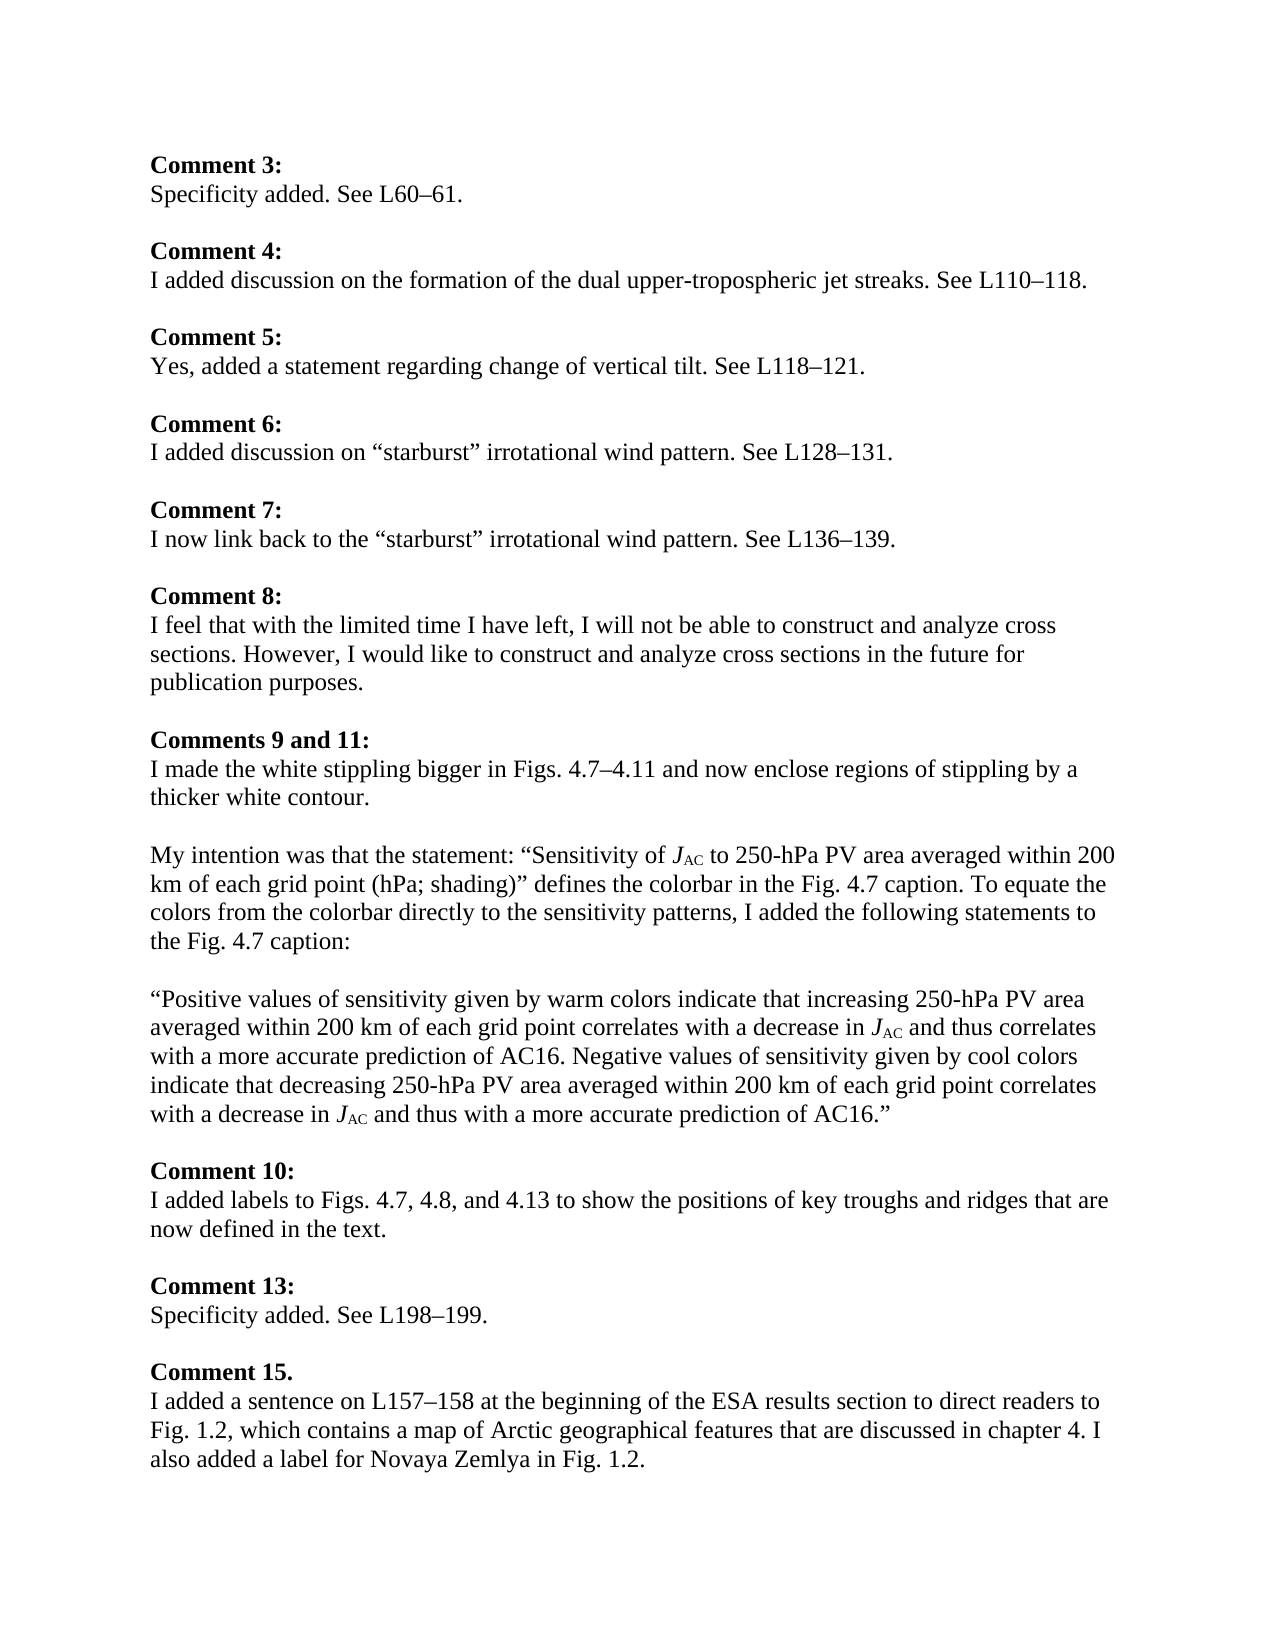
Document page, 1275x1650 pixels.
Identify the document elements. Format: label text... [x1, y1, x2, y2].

text Comment 7: [150, 495, 1125, 524]
text Comment 3: [150, 150, 1125, 179]
text Comment 8: [150, 581, 1125, 610]
text I added a sentence on L157–158 at the beginning of the ESA results section to direct readers to Fig. 1.2, which contains a map of Arctic geographical features that are discussed in chapter 4. I also added a label for Novaya Zemlya in Fig. 1.2. [150, 1386, 1125, 1472]
text I added discussion on “starburst” irrotational wind pattern. See L128–131. [150, 437, 1125, 466]
text “Positive values of sensitivity given by warm colors indicate that increasing 250-hPa PV area averaged within 200 km of each grid point correlates with a decrease in JAC and thus correlates with a more accurate prediction of AC16. Negative values of sensitivity given by cool colors indicate that decreasing 250-hPa PV area averaged within 200 km of each grid point correlates with a decrease in JAC and thus with a more accurate prediction of AC16.” [150, 984, 1125, 1127]
text Yes, added a statement regarding change of vertical tilt. See L118–121. [150, 351, 1125, 380]
text I added discussion on the formation of the dual upper-tropospheric jet streaks. See L110–118. [150, 265, 1125, 294]
text Specificity added. See L60–61. [150, 179, 1125, 207]
text Comments 9 and 11: [150, 725, 1125, 754]
text Comment 5: [150, 322, 1125, 351]
text Comment 10: [150, 1156, 1125, 1185]
text Comment 6: [150, 409, 1125, 437]
text I feel that with the limited time I have left, I will not be able to construct and analyze cross sections. However, I would like to construct and analyze cross sections in the future for publication purposes. [150, 610, 1125, 696]
text Comment 4: [150, 236, 1125, 265]
text I now link back to the “starburst” irrotational wind pattern. See L136–139. [150, 524, 1125, 552]
text Comment 13: [150, 1271, 1125, 1300]
text My intention was that the statement: “Sensitivity of JAC to 250-hPa PV area averaged within 200 km of each grid point (hPa; shading)” defines the colorbar in the Fig. 4.7 caption. To equate the colors from the colorbar directly to the sensitivity patterns, I added the following statements to the Fig. 4.7 caption: [150, 840, 1125, 955]
text Specificity added. See L198–199. [150, 1300, 1125, 1329]
text I added labels to Figs. 4.7, 4.8, and 4.13 to show the positions of key troughs and ridges that are now defined in the text. [150, 1185, 1125, 1242]
text Comment 15. [150, 1357, 1125, 1386]
text I made the white stippling bigger in Figs. 4.7–4.11 and now enclose regions of stippling by a thicker white contour. [150, 754, 1125, 811]
